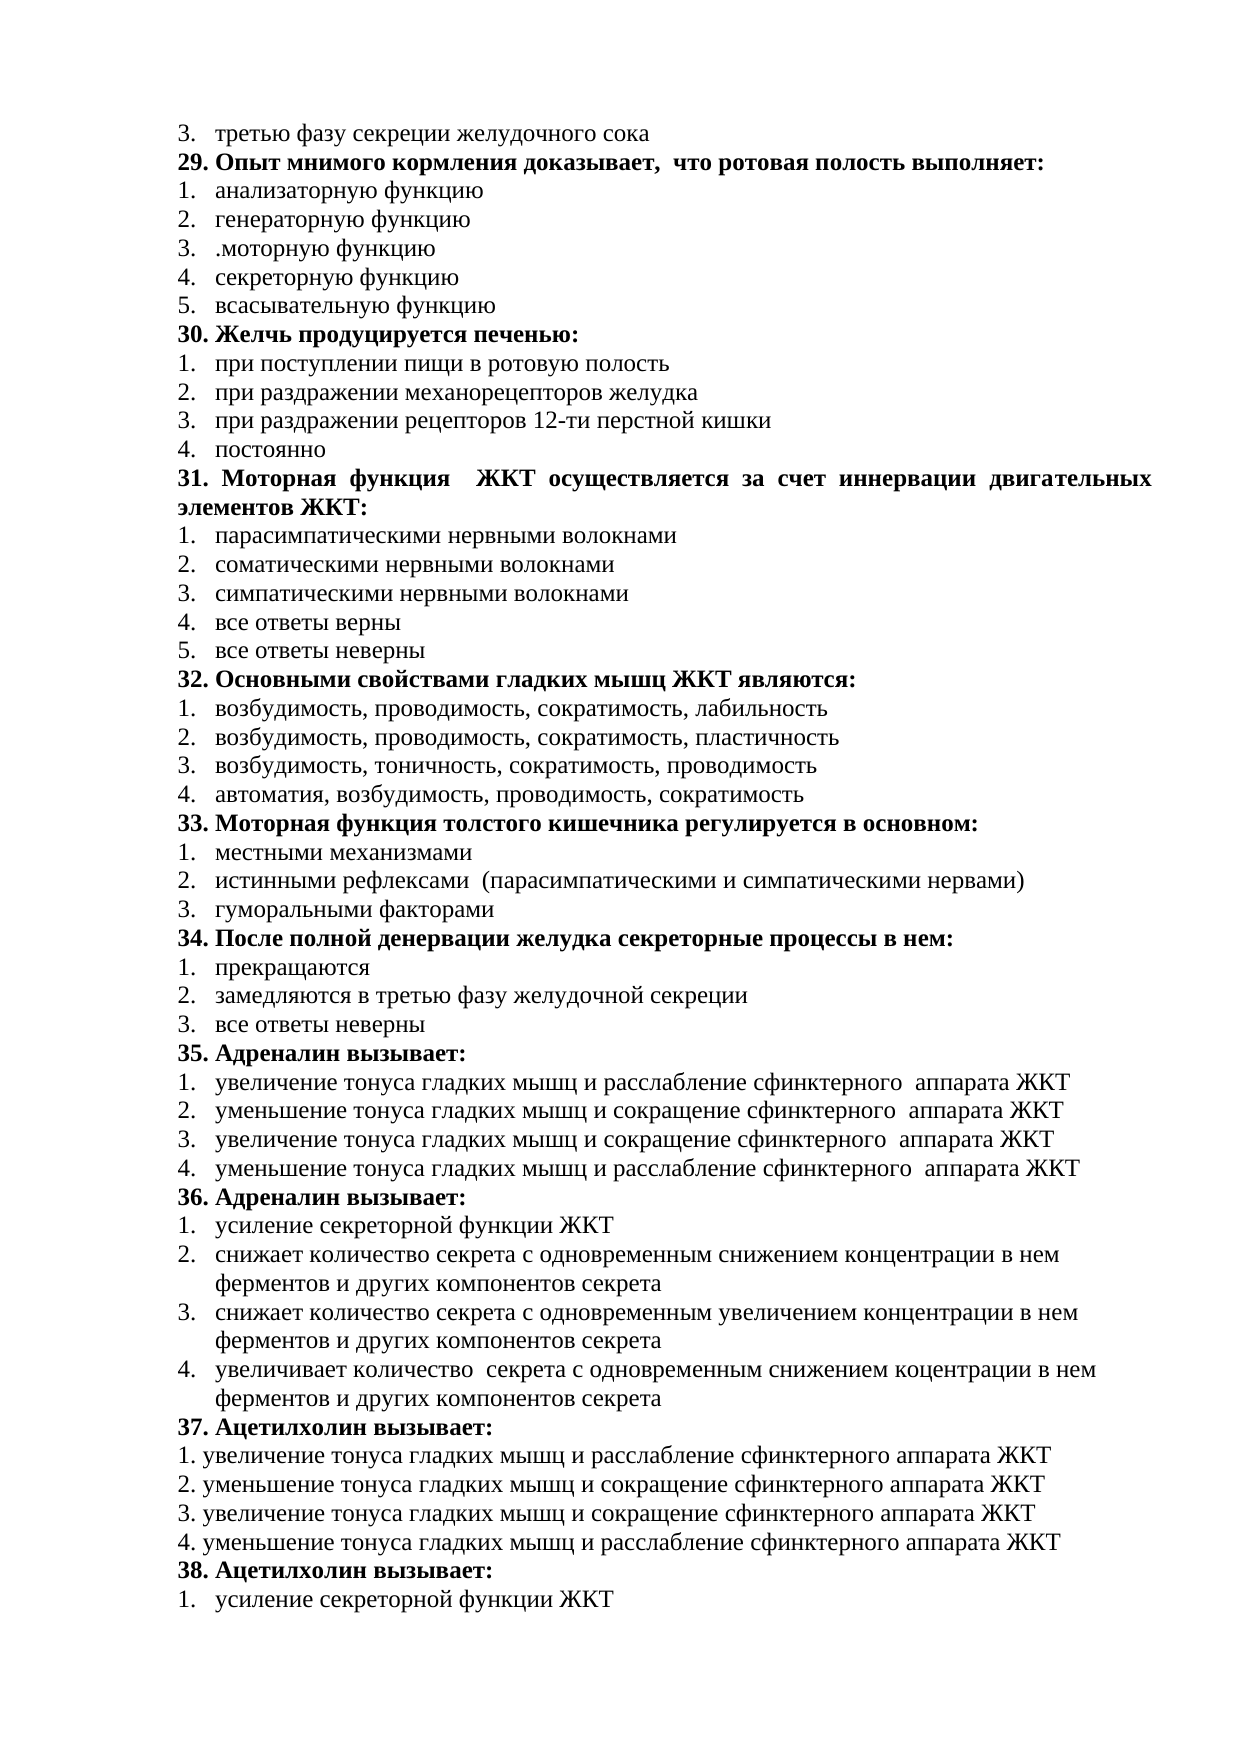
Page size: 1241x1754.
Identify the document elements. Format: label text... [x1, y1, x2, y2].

list замедляются в третью фазу желудочной секреции [177, 981, 1152, 1009]
text 30. Желчь продуцируется печенью: [177, 319, 1152, 348]
list симпатическими нервными волокнами [177, 578, 1152, 607]
list при раздражении рецепторов 12-ти перстной кишки [177, 406, 1152, 434]
list секреторную функцию [177, 262, 1152, 291]
list гуморальными факторами [177, 894, 1152, 923]
text 32. Основными свойствами гладких мышц ЖКТ являются: [177, 664, 1152, 693]
list все ответы верны [177, 607, 1152, 636]
list при поступлении пищи в ротовую полость [177, 348, 1152, 377]
text 34. После полной денервации желудка секреторные процессы в нем: [177, 923, 1152, 952]
list .моторную функцию [177, 233, 1152, 262]
text 29. Опыт мнимого кормления доказывает, что ротовая полость выполняет: [177, 147, 1152, 176]
list уменьшение тонуса гладких мышц и расслабление сфинктерного аппарата ЖКТ [177, 1153, 1152, 1182]
text 38. Ацетилхолин вызывает: [177, 1556, 1152, 1584]
list возбудимость, проводимость, сократимость, лабильность [177, 693, 1152, 722]
list соматическими нервными волокнами [177, 549, 1152, 578]
list всасывательную функцию [177, 291, 1152, 319]
text 2. уменьшение тонуса гладких мышц и сокращение сфинктерного аппарата ЖКТ [177, 1469, 1152, 1498]
list при раздражении механорецепторов желудка [177, 377, 1152, 406]
list усиление секреторной функции ЖКТ [177, 1584, 1152, 1613]
list увеличивает количество секрета с одновременным снижением коцентрации в нем ферментов и других компонентов секрета [177, 1354, 1152, 1412]
text 37. Ацетилхолин вызывает: [177, 1412, 1152, 1441]
text 36. Адреналин вызывает: [177, 1182, 1152, 1211]
list третью фазу секреции желудочного сока [177, 118, 1152, 147]
text 4. уменьшение тонуса гладких мышц и расслабление сфинктерного аппарата ЖКТ [177, 1527, 1152, 1556]
text 35. Адреналин вызывает: [177, 1038, 1152, 1067]
list истинными рефлексами (парасимпатическими и симпатическими нервами) [177, 866, 1152, 894]
list постоянно [177, 434, 1152, 463]
list все ответы неверны [177, 1009, 1152, 1038]
list парасимпатическими нервными волокнами [177, 521, 1152, 549]
text 3. увеличение тонуса гладких мышц и сокращение сфинктерного аппарата ЖКТ [177, 1498, 1152, 1527]
list все ответы неверны [177, 636, 1152, 664]
list уменьшение тонуса гладких мышц и сокращение сфинктерного аппарата ЖКТ [177, 1096, 1152, 1124]
list увеличение тонуса гладких мышц и расслабление сфинктерного аппарата ЖКТ [177, 1067, 1152, 1096]
list автоматия, возбудимость, проводимость, сократимость [177, 779, 1152, 808]
list усиление секреторной функции ЖКТ [177, 1211, 1152, 1239]
text 1. увеличение тонуса гладких мышц и расслабление сфинктерного аппарата ЖКТ [177, 1441, 1152, 1469]
list местными механизмами [177, 837, 1152, 866]
list прекращаются [177, 952, 1152, 981]
list снижает количество секрета с одновременным увеличением концентрации в нем ферментов и других компонентов секрета [177, 1297, 1152, 1354]
list возбудимость, проводимость, сократимость, пластичность [177, 722, 1152, 751]
list увеличение тонуса гладких мышц и сокращение сфинктерного аппарата ЖКТ [177, 1124, 1152, 1153]
list снижает количество секрета с одновременным снижением концентрации в нем ферментов и других компонентов секрета [177, 1239, 1152, 1297]
list анализаторную функцию [177, 176, 1152, 204]
list генераторную функцию [177, 204, 1152, 233]
list возбудимость, тоничность, сократимость, проводимость [177, 751, 1152, 779]
text 31. Моторная функция ЖКТ осуществляется за счет иннервации двигательных элементов ЖКТ: [177, 463, 1152, 521]
text 33. Моторная функция толстого кишечника регулируется в основном: [177, 808, 1152, 837]
